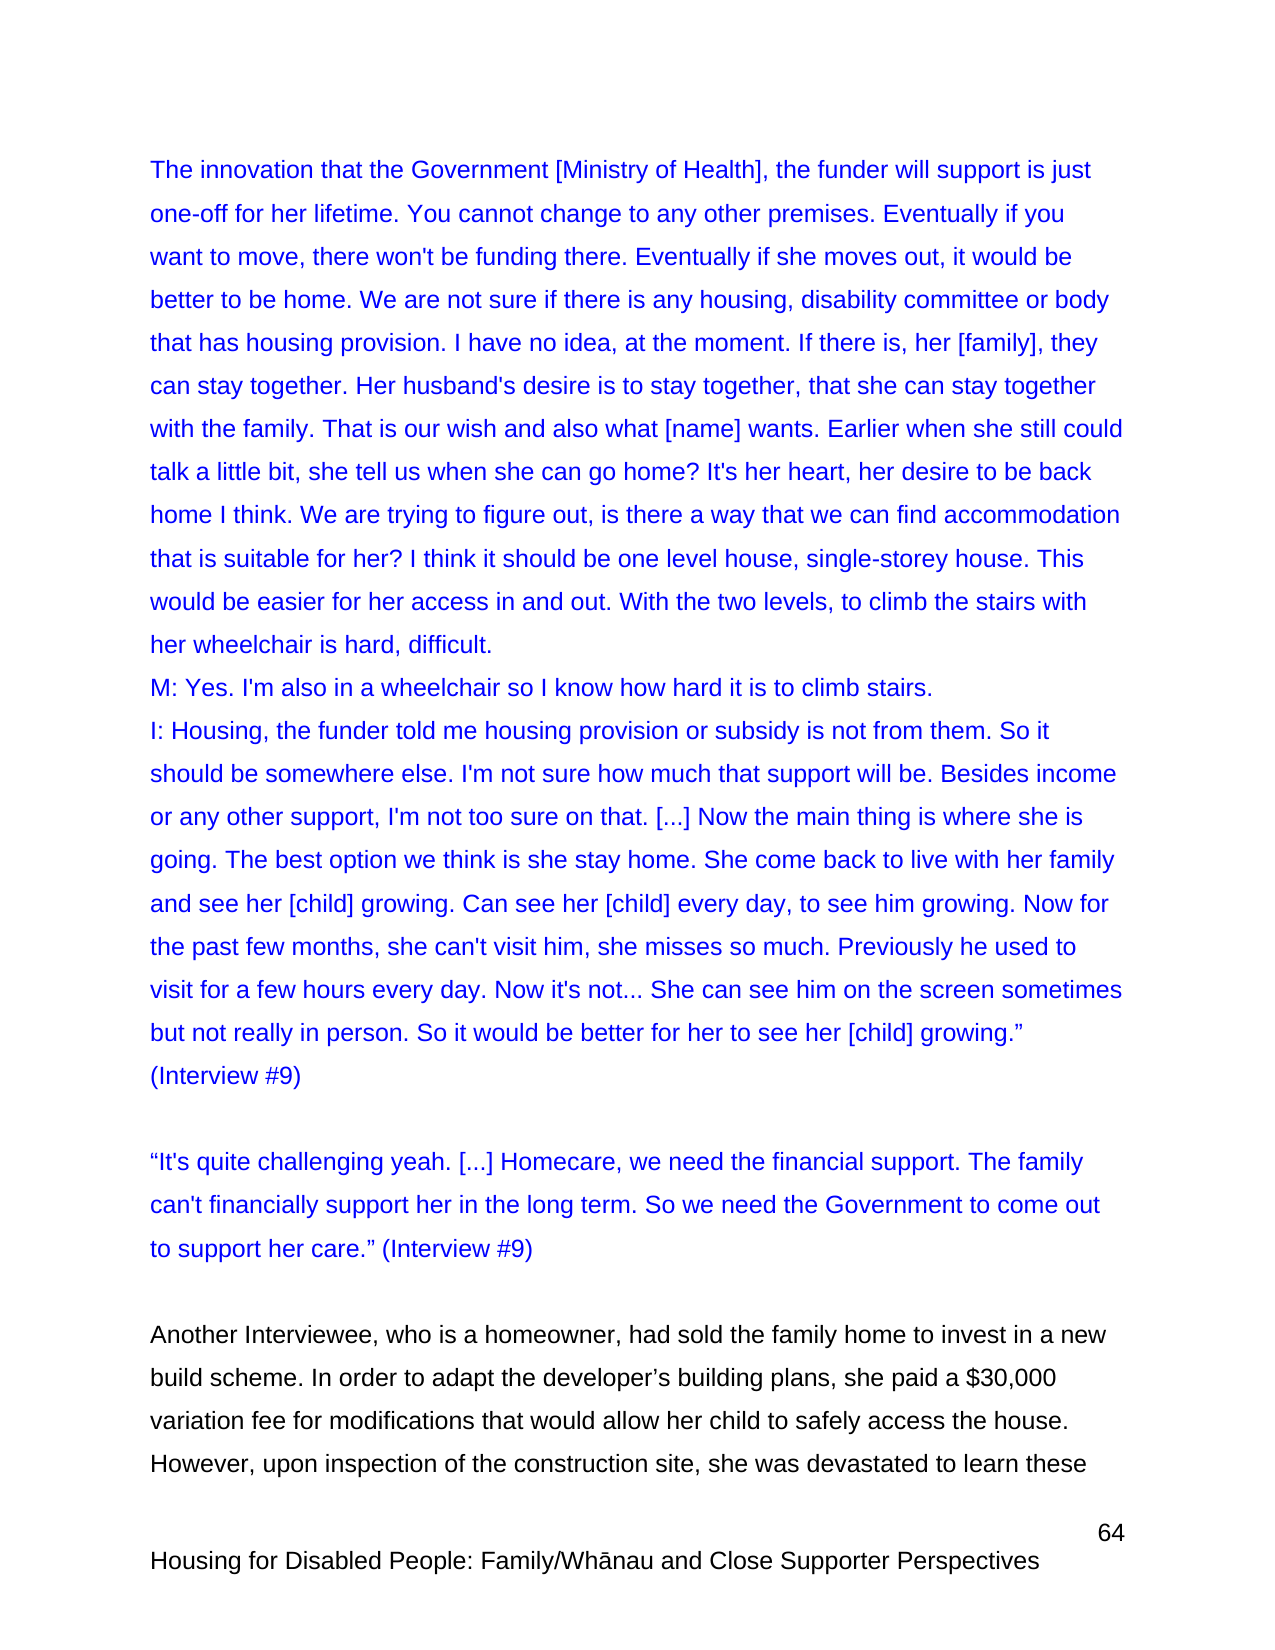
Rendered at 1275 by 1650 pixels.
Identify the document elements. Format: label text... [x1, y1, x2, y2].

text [150, 156, 1125, 659]
text “It's quite challenging yeah. [...] Homecare, we need the financial support. The family can't financially support her in the long term. So we need the Government to come out to support her care.” (Interview #9) [150, 1147, 1125, 1262]
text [150, 1320, 1125, 1478]
text M: Yes. I'm also in a wheelchair so I know how hard it is to climb stairs. [150, 673, 1125, 702]
text I: Housing, the funder told me housing provision or subsidy is not from them. So it should be somewhere else. I'm not sure how much that support will be. Besides income or any other support, I'm not too sure on that. [...] Now the main thing is where she is going. The best option we think is she stay home. She come back to live with her family and see her [child] growing. Can see her [child] every day, to see him growing. Now for the past few months, she can't visit him, she misses so much. Previously he used to visit for a few hours every day. Now it's not... She can see him on the screen sometimes but not really in person. So it would be better for her to see her [child] growing.” (Interview #9) [150, 716, 1125, 1090]
